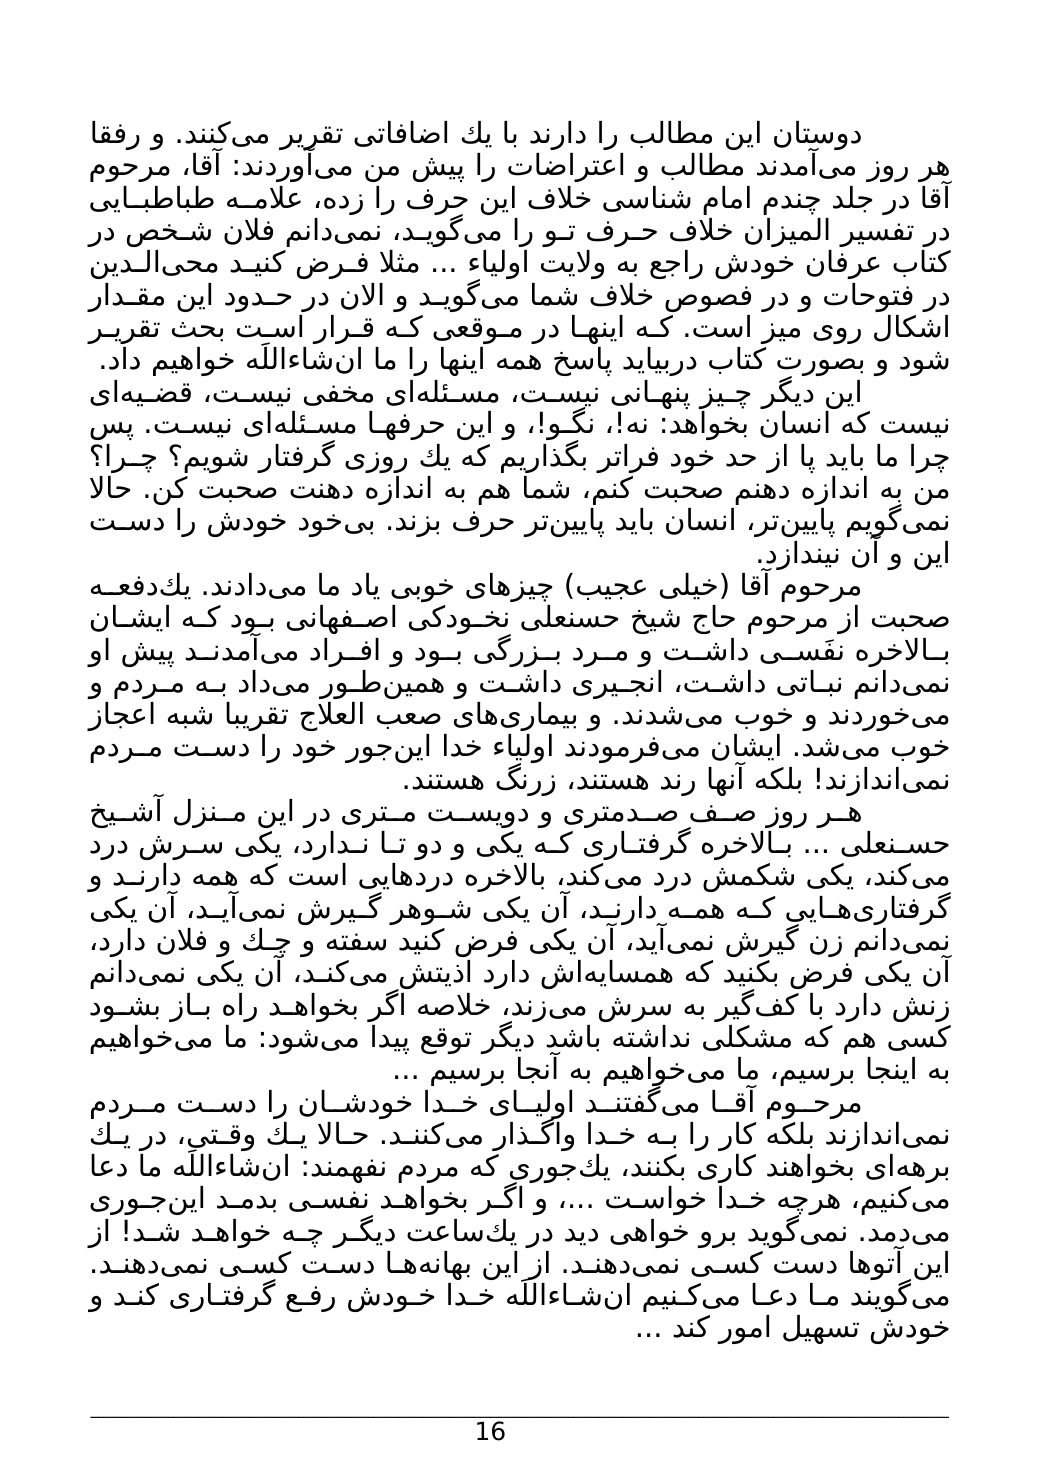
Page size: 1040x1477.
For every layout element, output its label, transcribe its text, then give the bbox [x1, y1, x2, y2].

text مرحوم آقا می‌گفتند اولیای خدا خودشان را دست مردم نمی‌اندازند بلكه كار را به خدا واگذار می‌كنند. حالا یك وقتی، در یك برهه‌ای بخواهند كاری بكنند، یك‌جوری كه مردم نفهمند: ان‌شاءاللَه ما دعا می‌كنیم، هرچه خدا خواست ...، و اگر بخواهد نفسی بدمد این‌جوری می‌دمد. نمی‌گوید برو خواهی دید در یك‌ساعت دیگر چه خواهد شد! از این آتوها دست كسی نمی‌دهند. از این بهانه‌ها دست كسی نمی‌دهند. می‌گویند ما دعا می‌كنیم ان‌شاءاللَه خدا خودش رفع گرفتاری كند و خودش تسهیل امور كند ... [89, 1086, 951, 1345]
text مرحوم آقا (خیلی عجیب) چیزهای خوبی یاد ما می‌دادند. یك‌دفعه صحبت از مرحوم حاج شیخ حسنعلی نخودكی اصفهانی بود كه ایشان بالاخره نفَسی داشت و مرد بزرگی بود و افراد می‌آمدند پیش او نمی‌دانم نباتی داشت، انجیری داشت و همین‌طور می‌داد به مردم و می‌خوردند و خوب می‌شدند. و بیماری‌های صعب العلاج تقریبا شبه اعجاز خوب می‌شد. ایشان می‌فرمودند اولیاء خدا این‌جور خود را دست مردم نمی‌اندازند! بلكه آنها رند هستند، زرنگ هستند. [89, 570, 951, 796]
text این دیگر چیز پنهانی نیست، مسئله‌ای مخفی نیست، قضیه‌ای نیست كه انسان بخواهد: نه!، نگو!، و این حرفها مسئله‌ای نیست. پس چرا ما باید پا از حد خود فراتر بگذاریم كه یك روزی گرفتار شویم؟ چرا؟ من به اندازه دهنم صحبت كنم، شما هم به اندازه دهنت صحبت كن. حالا نمی‌گویم پایین‌تر، انسان باید پایین‌تر حرف بزند. بی‌خود خودش را دست این و آن نیندازد. [89, 376, 951, 570]
text هر روز صف صدمتری و دویست متری در این منزل آشیخ حسنعلی ... بالاخره گرفتاری كه یكی و دو تا ندارد، یكی سرش درد می‌كند، یكی شكمش درد می‌كند، بالاخره دردهایی است كه همه دارند و گرفتاری‌هایی كه همه دارند، آن یكی شوهر گیرش نمی‌آید، آن یكی نمی‌دانم زن گیرش نمی‌آید، آن یكی فرض كنید سفته و چك و فلان دارد، آن یكی فرض بكنید كه همسایه‌اش دارد اذیتش می‌كند، آن یكی نمی‌دانم زنش دارد با كف‌گیر به سرش می‌زند، خلاصه اگر بخواهد راه باز بشود كسی هم كه مشكلی نداشته باشد دیگر توقع پیدا می‌شود: ما می‌خواهیم به اینجا برسیم، ما می‌خواهیم به آنجا برسیم ... [89, 796, 951, 1086]
text دوستان این مطالب را دارند با یك اضافاتی تقریر می‌كنند. و رفقا هر روز می‌آمدند مطالب و اعتراضات را پیش من می‌آوردند: آقا، مرحوم آقا در جلد چندم امام شناسی خلاف این حرف را زده، علامه طباطبایی در تفسیر المیزان خلاف حرف تو را می‌گوید، نمی‌دانم فلان شخص در كتاب عرفان خودش راجع به ولایت اولیاء ... مثلا فرض كنید محی‌الدین در فتوحات و در فصوص خلاف شما می‌گوید و الان در حدود این مقدار اشكال روی میز است. كه اینها در موقعی كه قرار است بحث تقریر شود و بصورت كتاب دربیاید پاسخ همه اینها را ما ان‌شاءاللَه خواهیم داد. [89, 118, 951, 376]
